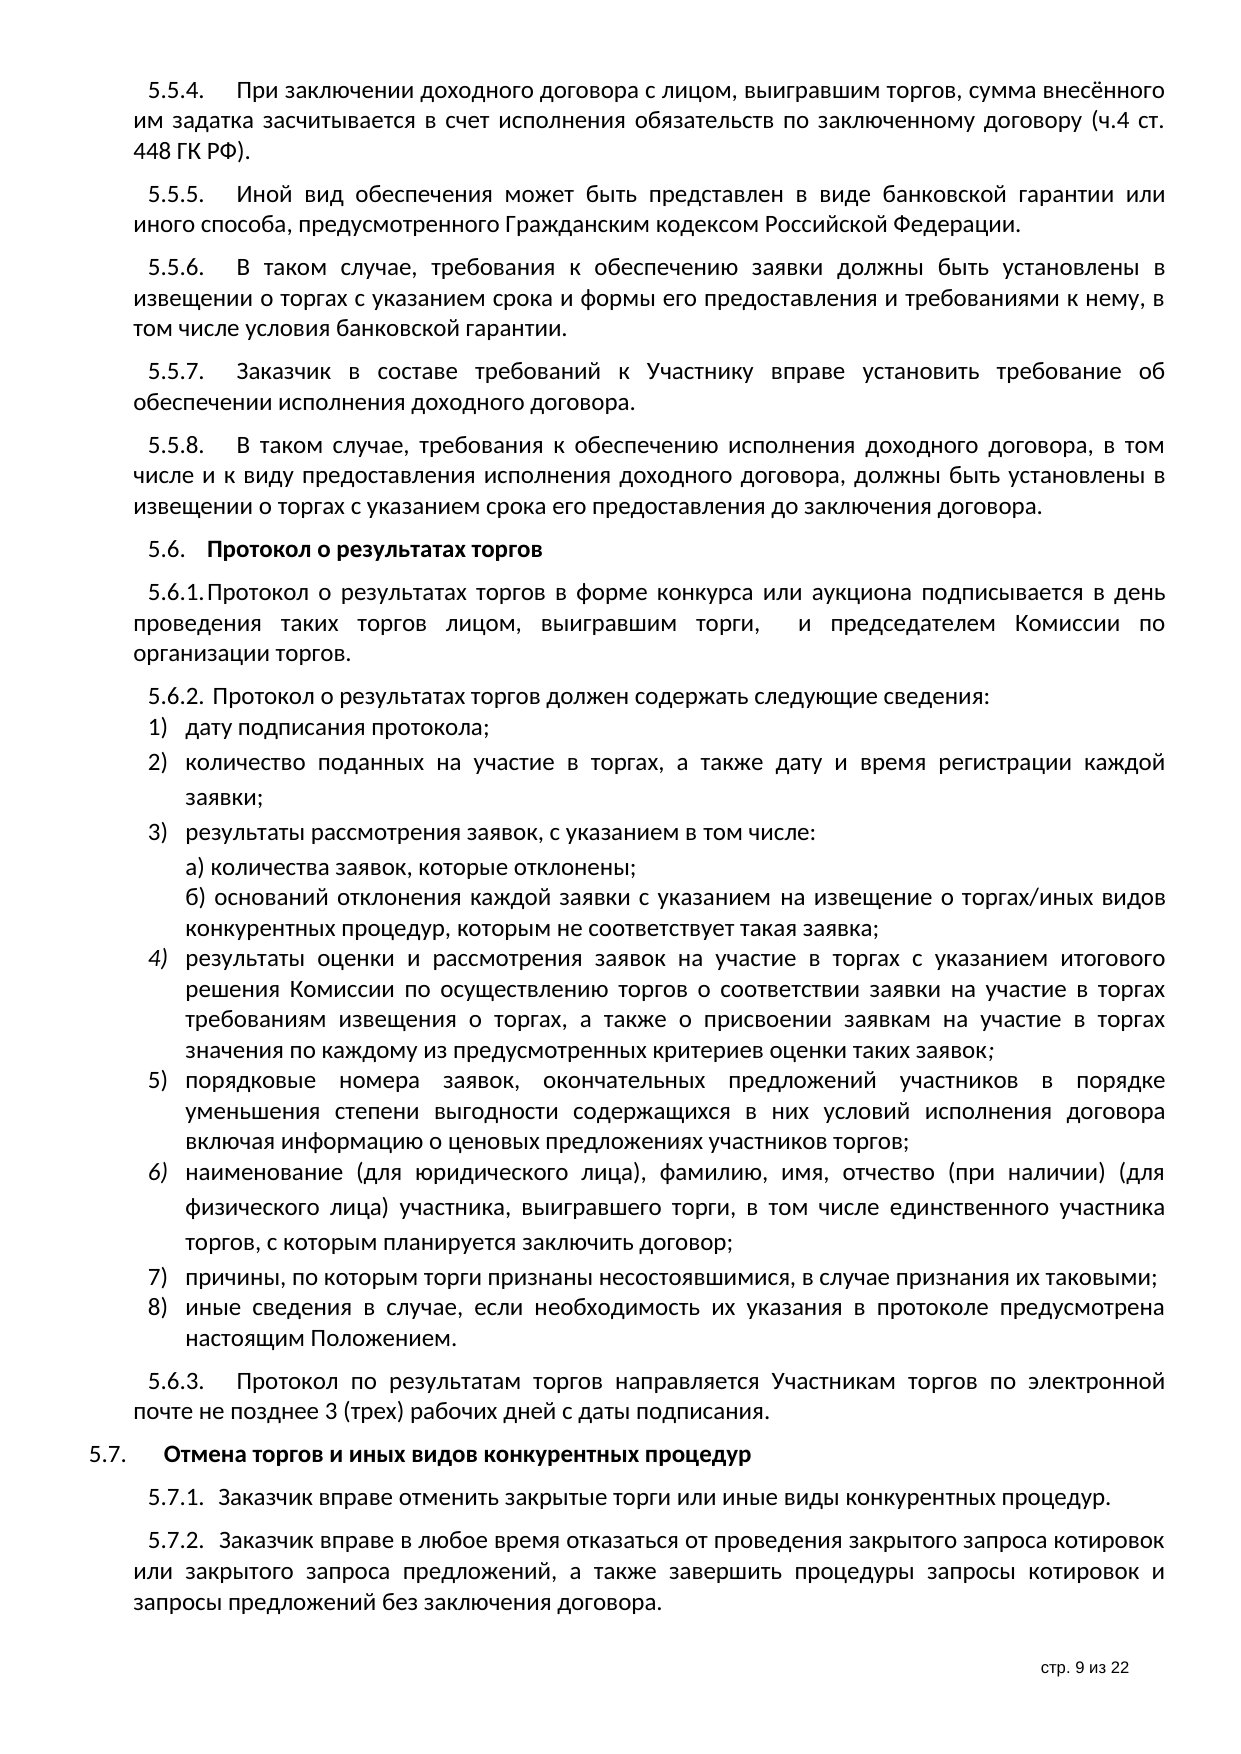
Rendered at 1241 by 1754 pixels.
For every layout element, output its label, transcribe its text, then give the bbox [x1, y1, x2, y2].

list Протокол по результатам торгов направляется Участникам торгов по электронной почте не позднее 3 (трех) рабочих дней с даты подписания. [133, 1365, 1167, 1426]
list Заказчик вправе отменить закрытые торги или иные виды конкурентных процедур. [133, 1482, 1167, 1512]
list б) оснований отклонения каждой заявки с указанием на извещение о торгах/иных видов конкурентных процедур, которым не соответствует такая заявка; [185, 881, 1167, 942]
list причины, по которым торги признаны несостоявшимися, в случае признания их таковыми; [148, 1261, 1167, 1291]
list дату подписания протокола; [148, 711, 1167, 741]
list При заключении доходного договора с лицом, выигравшим торгов, сумма внесённого им задатка засчитывается в счет исполнения обязательств по заключенному договору (ч.4 ст. 448 ГК РФ). [133, 74, 1167, 165]
list количество поданных на участие в торгах, а также дату и время регистрации каждой заявки; [148, 746, 1167, 811]
list Протокол о результатах торгов [89, 533, 1167, 564]
list порядковые номера заявок, окончательных предложений участников в порядке уменьшения степени выгодности содержащихся в них условий исполнения договора включая информацию о ценовых предложениях участников торгов; [148, 1064, 1167, 1156]
list наименование (для юридического лица), фамилию, имя, отчество (при наличии) (для физического лица) участника, выигравшего торги, в том числе единственного участника торгов, с которым планируется заключить договор; [148, 1156, 1167, 1256]
list Иной вид обеспечения может быть представлен в виде банковской гарантии или иного способа, предусмотренного Гражданским кодексом Российской Федерации. [133, 178, 1167, 239]
list результаты оценки и рассмотрения заявок на участие в торгах с указанием итогового решения Комиссии по осуществлению торгов о соответствии заявки на участие в торгах требованиям извещения о торгах, а также о присвоении заявкам на участие в торгах значения по каждому из предусмотренных критериев оценки таких заявок; [148, 942, 1167, 1064]
list а) количества заявок, которые отклонены; [185, 851, 1167, 881]
list результаты рассмотрения заявок, с указанием в том числе: [148, 816, 1167, 846]
list иные сведения в случае, если необходимость их указания в протоколе предусмотрена настоящим Положением. [148, 1291, 1167, 1352]
list Протокол о результатах торгов в форме конкурса или аукциона подписывается в день проведения таких торгов лицом, выигравшим торги, и председателем Комиссии по организации торгов. [133, 576, 1167, 668]
list Протокол о результатах торгов должен содержать следующие сведения: [133, 680, 1167, 711]
list В таком случае, требования к обеспечению исполнения доходного договора, в том числе и к виду предоставления исполнения доходного договора, должны быть установлены в извещении о торгах с указанием срока его предоставления до заключения договора. [133, 429, 1167, 521]
list Заказчик в составе требований к Участнику вправе установить требование об обеспечении исполнения доходного договора. [133, 356, 1167, 417]
list Отмена торгов и иных видов конкурентных процедур [89, 1438, 1167, 1469]
list Заказчик вправе в любое время отказаться от проведения закрытого запроса котировок или закрытого запроса предложений, а также завершить процедуры запросы котировок и запросы предложений без заключения договора. [133, 1524, 1167, 1616]
list В таком случае, требования к обеспечению заявки должны быть установлены в извещении о торгах с указанием срока и формы его предоставления и требованиями к нему, в том числе условия банковской гарантии. [133, 251, 1167, 343]
